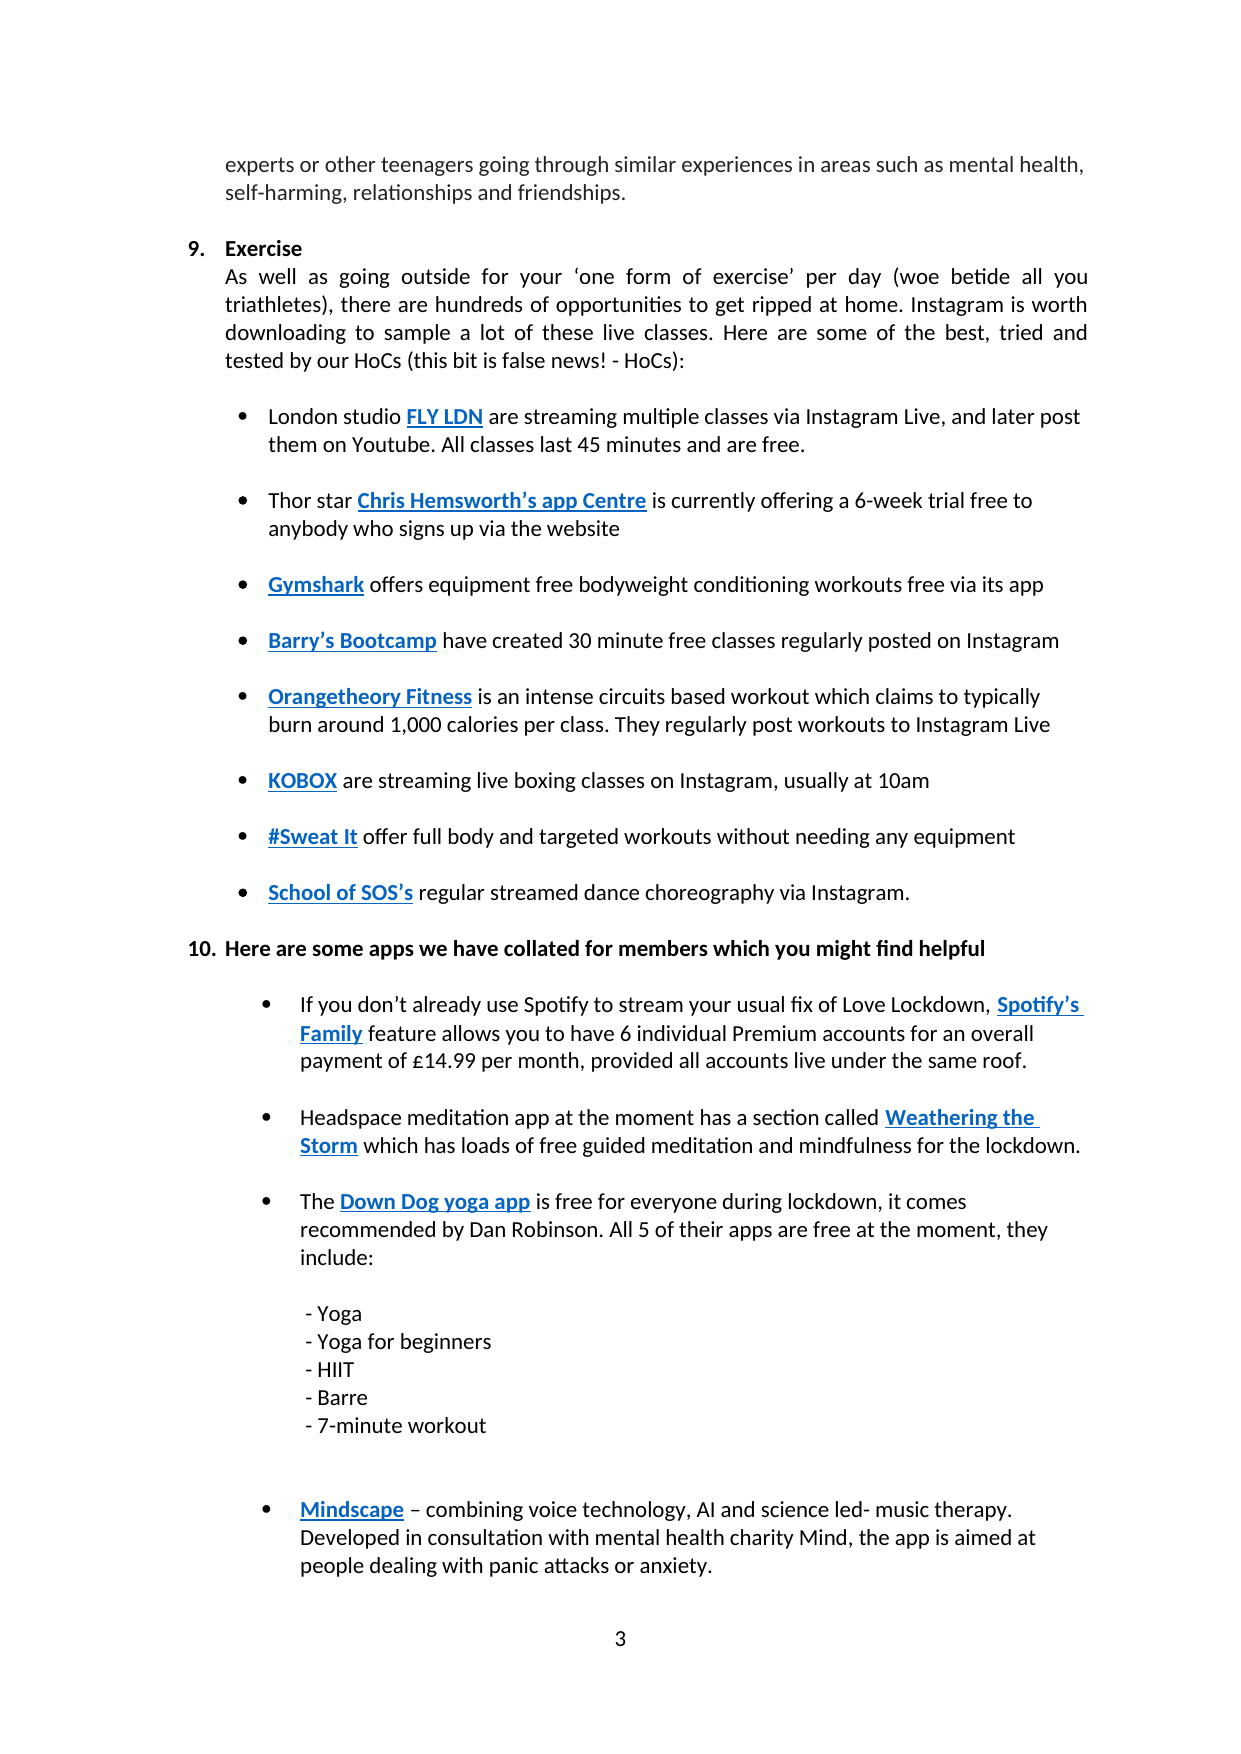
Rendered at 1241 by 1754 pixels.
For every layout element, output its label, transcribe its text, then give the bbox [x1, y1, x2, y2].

list KOBOX are streaming live boxing classes on Instagram, usually at 10am [239, 766, 1090, 794]
list London studio FLY LDN are streaming multiple classes via Instagram Live, and later post them on Youtube. All classes last 45 minutes and are free. [239, 402, 1090, 458]
list - 7-minute workout [300, 1411, 1090, 1439]
list - Barre [300, 1383, 1090, 1411]
list As well as going outside for your ‘one form of exercise’ per day (woe betide all you triathletes), there are hundreds of opportunities to get ripped at home. Instagram is worth downloading to sample a lot of these live classes. Here are some of the best, tried and tested by our HoCs (this bit is false news! - HoCs): [225, 262, 1090, 374]
list The Down Dog yoga app is free for everyone during lockdown, it comes recommended by Dan Robinson. All 5 of their apps are free at the moment, they include: [262, 1187, 1090, 1271]
list If you don’t already use Spotify to stream your usual fix of Love Lockdown, Spotify’s Family feature allows you to have 6 individual Premium accounts for an overall payment of £14.99 per month, provided all accounts live under the same roof. [262, 991, 1090, 1075]
list Orangetheory Fitness is an intense circuits based workout which claims to typically burn around 1,000 calories per class. They regularly post workouts to Instagram Live [239, 682, 1090, 738]
list Gymshark offers equipment free bodyweight conditioning workouts free via its app [239, 570, 1090, 598]
list - Yoga for beginners [300, 1327, 1090, 1355]
list Barry’s Bootcamp have created 30 minute free classes regularly posted on Instagram [239, 626, 1090, 654]
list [225, 150, 1090, 206]
list Here are some apps we have collated for members which you might find helpful [187, 934, 1090, 963]
list Mindscape – combining voice technology, AI and science led- music therapy. Developed in consultation with mental health charity Mind, the app is aimed at people dealing with panic attacks or anxiety. [262, 1495, 1090, 1579]
list Thor star Chris Hemsworth’s app Centre is currently offering a 6-week trial free to anybody who signs up via the website [239, 486, 1090, 542]
list Exercise [187, 234, 1090, 262]
list Headspace meditation app at the moment has a section called Weathering the Storm which has loads of free guided meditation and mindfulness for the lockdown. [262, 1103, 1090, 1159]
list School of SOS’s regular streamed dance choreography via Instagram. [239, 878, 1090, 907]
list #Sweat It offer full body and targeted workouts without needing any equipment [239, 822, 1090, 851]
list - HIIT [300, 1355, 1090, 1383]
list - Yoga [300, 1299, 1090, 1327]
